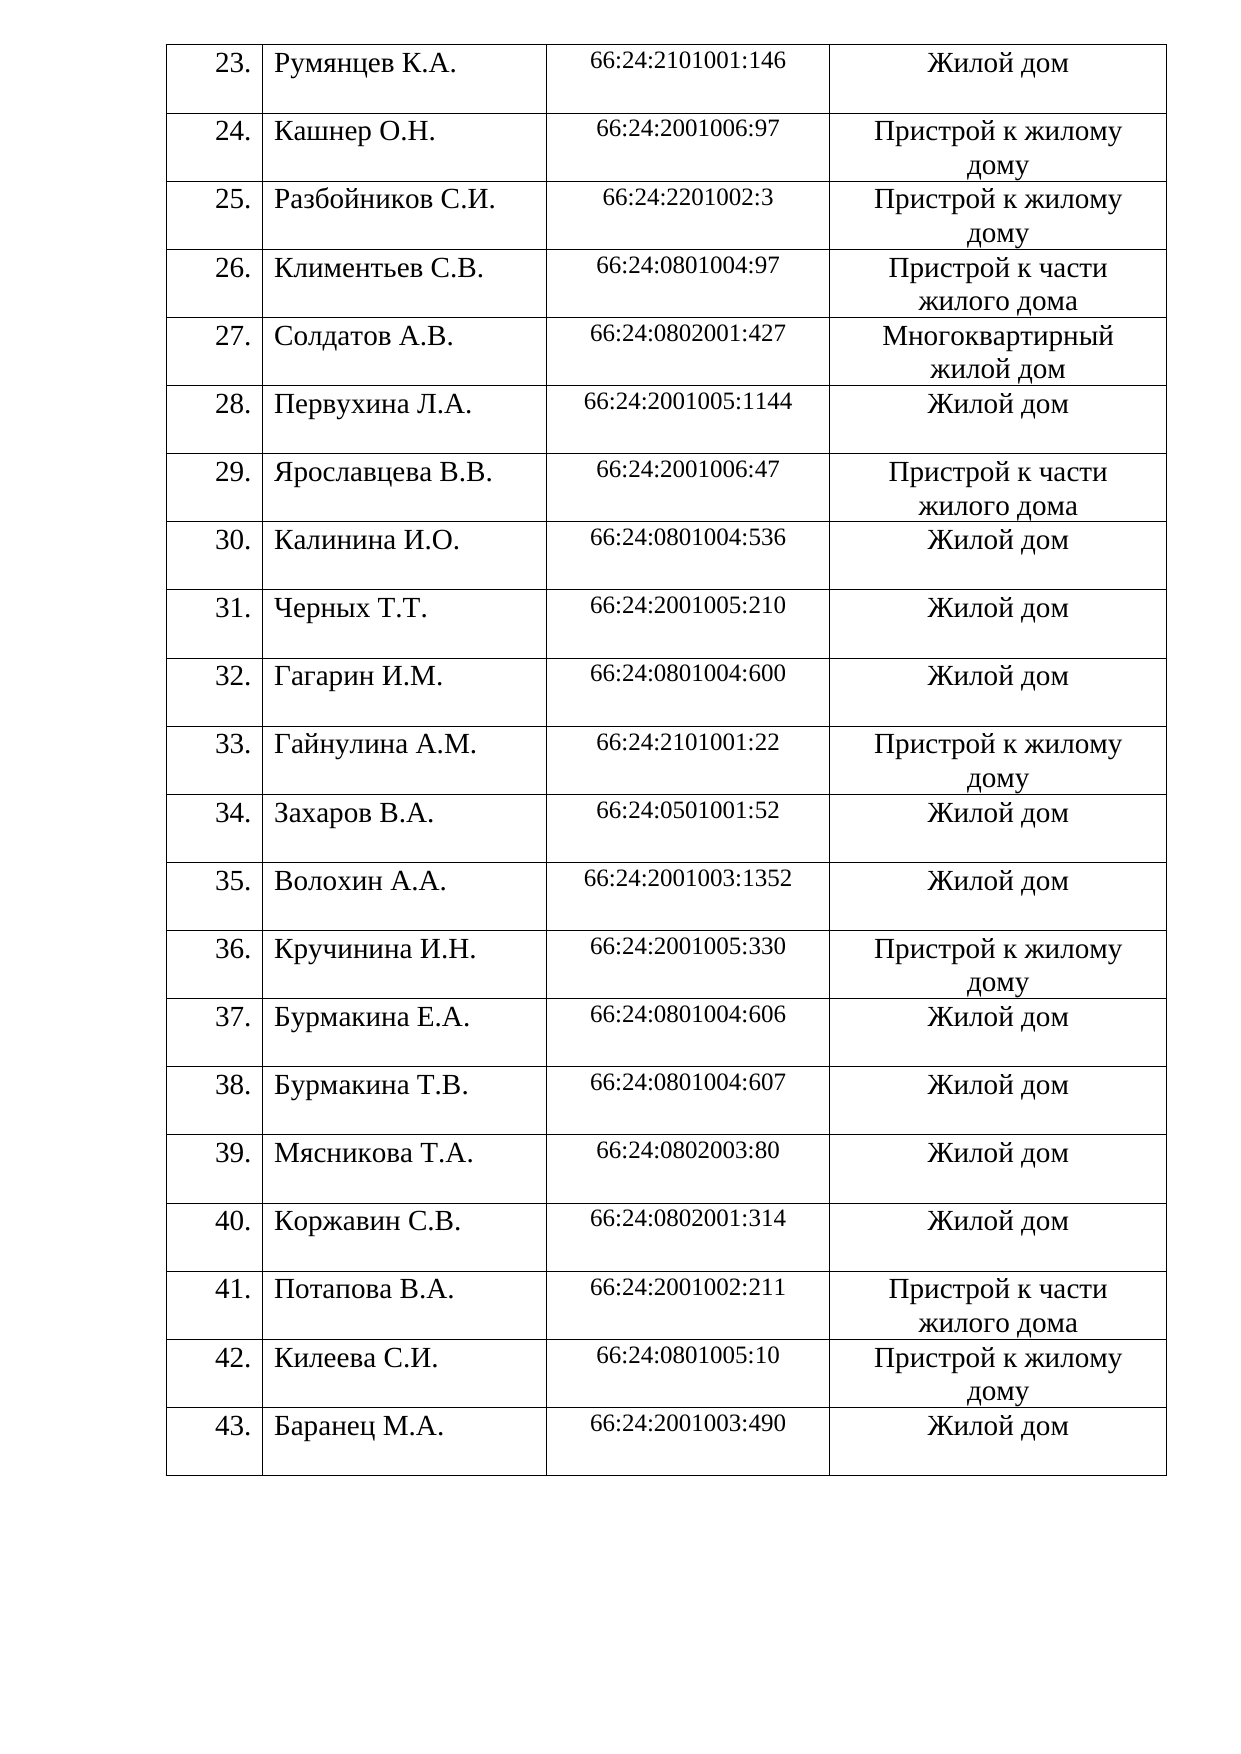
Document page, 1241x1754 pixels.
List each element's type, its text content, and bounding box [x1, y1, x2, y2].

table_cell Черных Т.Т. [263, 590, 546, 657]
table_cell Жилой дом [830, 522, 1166, 589]
table_cell Жилой дом [830, 999, 1166, 1066]
table_cell Румянцев К.А. [263, 45, 546, 112]
table_cell [167, 522, 262, 589]
table_cell [167, 659, 262, 726]
table_cell Жилой дом [830, 863, 1166, 930]
table_cell Климентьев С.В. [263, 250, 546, 317]
table_cell Бурмакина Е.А. [263, 999, 546, 1066]
table_cell 66:24:2101001:22 [547, 727, 829, 794]
table_cell [167, 1067, 262, 1134]
table_cell [167, 1135, 262, 1202]
table_cell Килеева С.И. [263, 1340, 546, 1407]
table_cell 66:24:0801004:607 [547, 1067, 829, 1134]
table_cell 66:24:2001002:211 [547, 1272, 829, 1339]
table_cell Пристрой к жилому дому [830, 727, 1166, 794]
table_cell 66:24:2001005:210 [547, 590, 829, 657]
table_cell [167, 386, 262, 453]
table_cell [167, 1408, 262, 1475]
table_cell [167, 863, 262, 930]
table_cell 66:24:0802001:427 [547, 318, 829, 385]
table_cell 66:24:0802001:314 [547, 1204, 829, 1271]
table_cell [167, 454, 262, 521]
table_cell Жилой дом [830, 1204, 1166, 1271]
table_cell 66:24:0801004:97 [547, 250, 829, 317]
table_cell Солдатов А.В. [263, 318, 546, 385]
table_cell Мясникова Т.А. [263, 1135, 546, 1202]
table_cell [167, 250, 262, 317]
table_cell Пристрой к жилому дому [830, 182, 1166, 249]
table_cell Многоквартирный жилой дом [830, 318, 1166, 385]
table_cell 66:24:2001005:1144 [547, 386, 829, 453]
table_cell 66:24:0501001:52 [547, 795, 829, 862]
table_cell 66:24:2001005:330 [547, 931, 829, 998]
table_cell [167, 1272, 262, 1339]
table_cell 66:24:0801004:606 [547, 999, 829, 1066]
table_cell Волохин А.А. [263, 863, 546, 930]
table_cell Пристрой к жилому дому [830, 114, 1166, 181]
table_cell [167, 727, 262, 794]
table_cell Жилой дом [830, 1135, 1166, 1202]
table_cell Жилой дом [830, 795, 1166, 862]
table_cell [167, 999, 262, 1066]
table_cell [167, 45, 262, 112]
table_cell Пристрой к жилому дому [830, 931, 1166, 998]
table_cell Бурмакина Т.В. [263, 1067, 546, 1134]
table_cell [167, 182, 262, 249]
table_cell 66:24:2201002:3 [547, 182, 829, 249]
table_cell Первухина Л.А. [263, 386, 546, 453]
table_cell Пристрой к части жилого дома [830, 1272, 1166, 1339]
table_cell Ярославцева В.В. [263, 454, 546, 521]
table_cell [167, 795, 262, 862]
table_cell Жилой дом [830, 1408, 1166, 1475]
table_cell Захаров В.А. [263, 795, 546, 862]
table_cell [167, 1340, 262, 1407]
table_cell Жилой дом [830, 386, 1166, 453]
table_cell Разбойников С.И. [263, 182, 546, 249]
table_cell [167, 114, 262, 181]
table_cell Пристрой к части жилого дома [830, 454, 1166, 521]
table_cell Потапова В.А. [263, 1272, 546, 1339]
table_cell Калинина И.О. [263, 522, 546, 589]
table_cell Гайнулина А.М. [263, 727, 546, 794]
table_cell Пристрой к жилому дому [830, 1340, 1166, 1407]
table_cell Жилой дом [830, 45, 1166, 112]
table_cell Жилой дом [830, 659, 1166, 726]
table_cell 66:24:2001006:97 [547, 114, 829, 181]
table_cell 66:24:2001003:1352 [547, 863, 829, 930]
table_cell Коржавин С.В. [263, 1204, 546, 1271]
table_cell [167, 1204, 262, 1271]
table_cell 66:24:0801005:10 [547, 1340, 829, 1407]
table_cell 66:24:2101001:146 [547, 45, 829, 112]
table_cell 66:24:2001006:47 [547, 454, 829, 521]
table_cell Баранец М.А. [263, 1408, 546, 1475]
table_cell 66:24:0801004:536 [547, 522, 829, 589]
table_cell 66:24:0801004:600 [547, 659, 829, 726]
table_cell 66:24:0802003:80 [547, 1135, 829, 1202]
table_cell [167, 318, 262, 385]
table_cell Жилой дом [830, 590, 1166, 657]
table_cell [167, 931, 262, 998]
table_cell 66:24:2001003:490 [547, 1408, 829, 1475]
table_cell Гагарин И.М. [263, 659, 546, 726]
table_cell Жилой дом [830, 1067, 1166, 1134]
table_cell [167, 590, 262, 657]
table_cell Кручинина И.Н. [263, 931, 546, 998]
table_cell Кашнер О.Н. [263, 114, 546, 181]
table_cell Пристрой к части жилого дома [830, 250, 1166, 317]
